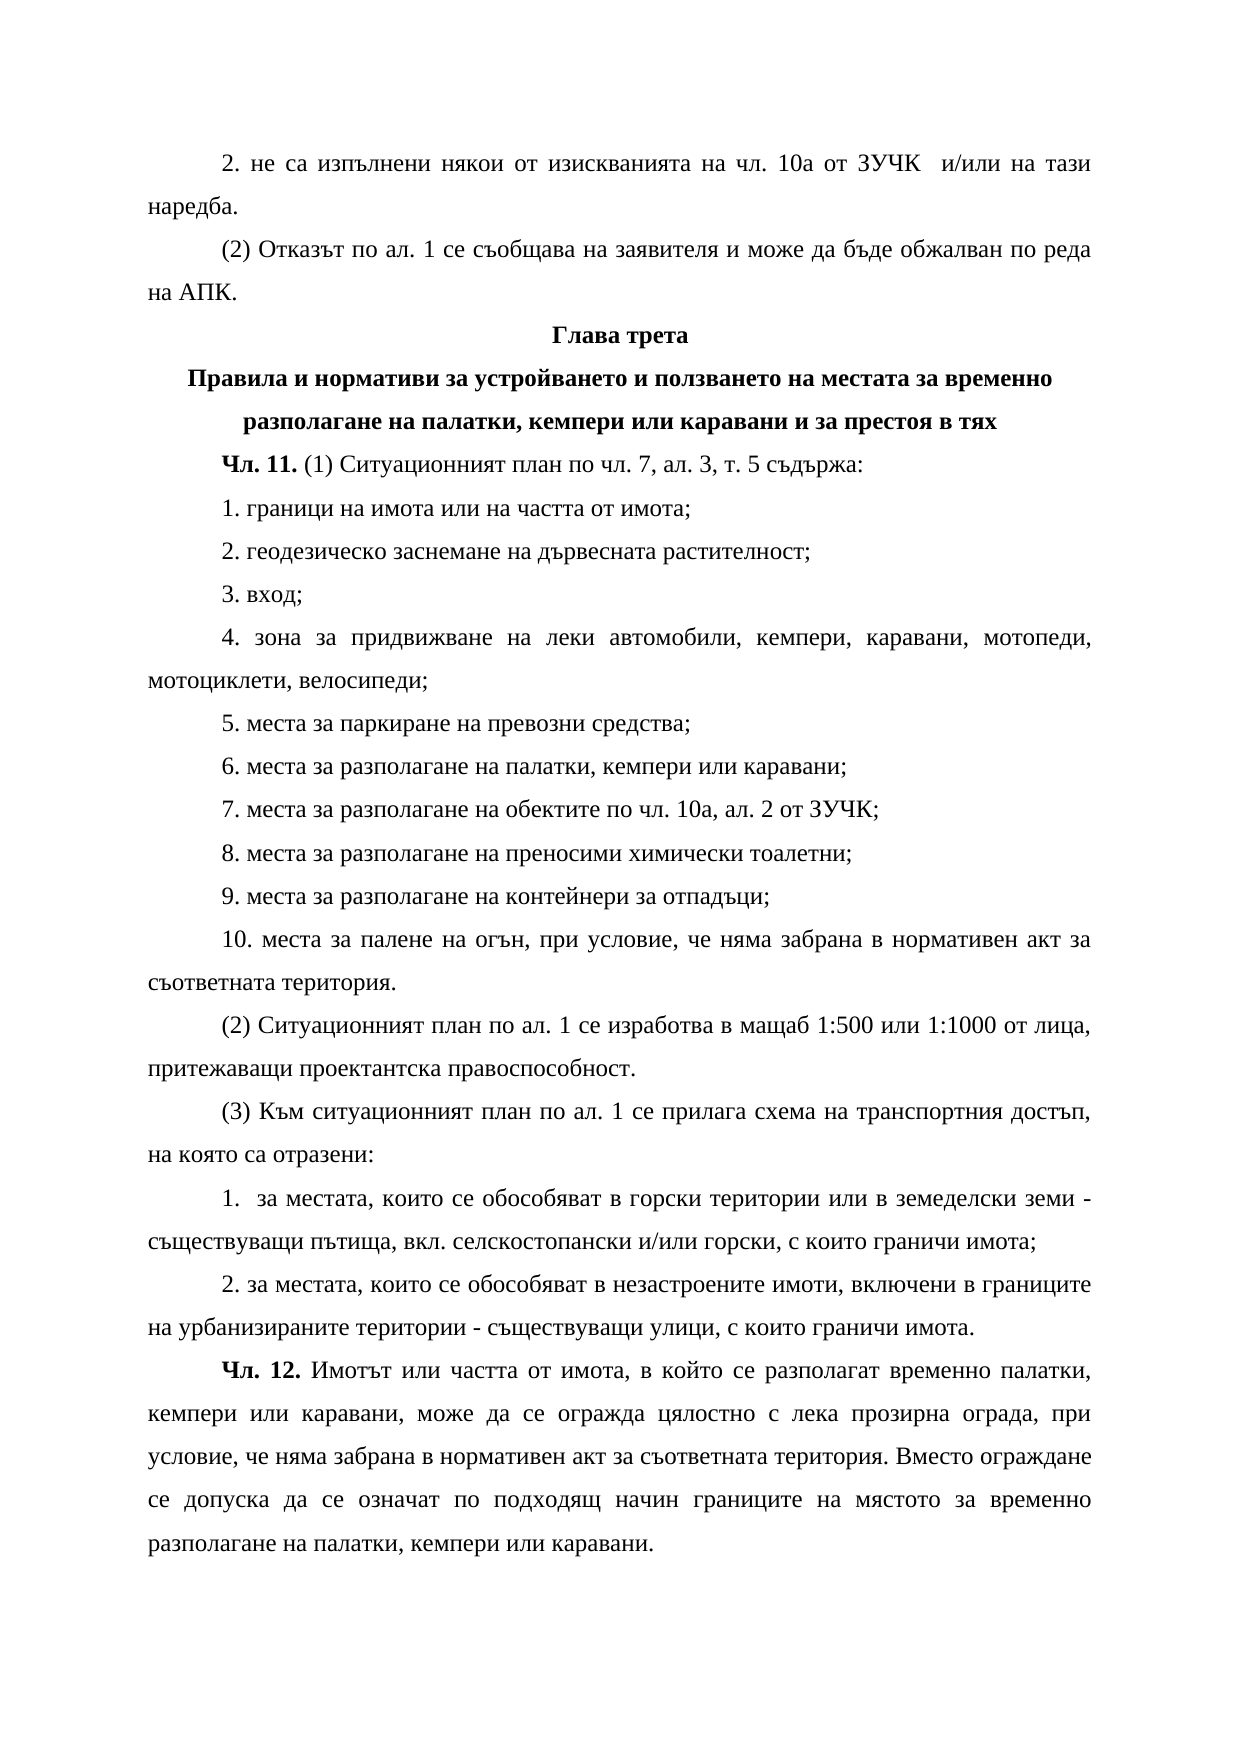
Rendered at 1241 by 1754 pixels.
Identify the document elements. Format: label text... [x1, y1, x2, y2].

title 7. места за разполагане на обектите по чл. 10а, ал. 2 от ЗУЧК; [148, 794, 1093, 823]
title 2. за местата, които се обособяват в незастроените имоти, включени в границите на урбанизираните територии - съществуващи улици, с които граничи имота. [148, 1269, 1093, 1341]
title 10. места за палене на огън, при условие, че няма забрана в нормативен акт за съответната територия. [148, 924, 1093, 996]
title 8. места за разполагане на преносими химически тоалетни; [148, 838, 1093, 866]
title (3) Към ситуационният план по ал. 1 се прилага схема на транспортния достъп, на която са отразени: [148, 1096, 1093, 1168]
title 4. зона за придвижване на леки автомобили, кемпери, каравани, мотопеди, мотоциклети, велосипеди; [148, 622, 1093, 694]
title Правила и нормативи за устройването и ползването на местата за временно разполагане на палатки, кемпери или каравани и за престоя в тях [148, 363, 1093, 435]
text 2. не са изпълнени някои от изискванията на чл. 10а от ЗУЧК и/или на тази наредба. [148, 148, 1093, 219]
title (2) Ситуационният план по ал. 1 се изработва в мащаб 1:500 или 1:1000 от лица, притежаващи проектантска правоспособност. [148, 1010, 1093, 1082]
title Чл. 12. Имотът или частта от имота, в който се разполагат временно палатки, кемпери или каравани, може да се огражда цялостно с лека прозирна ограда, при условие, че няма забрана в нормативен акт за съответната територия. Вместо ограждане се допуска да се означат по подходящ начин границите на мястото за временно разполагане на палатки, кемпери или каравани. [148, 1355, 1093, 1556]
title 6. места за разполагане на палатки, кемпери или каравани; [148, 751, 1093, 780]
title 5. места за паркиране на превозни средства; [148, 708, 1093, 737]
title 9. места за разполагане на контейнери за отпадъци; [148, 881, 1093, 909]
title 2. геодезическо заснемане на дървесната растителност; [221, 536, 1093, 564]
title Глава трета [148, 320, 1093, 349]
text (2) Отказът по ал. 1 се съобщава на заявителя и може да бъде обжалван по реда на АПК. [148, 234, 1093, 306]
title 1. граници на имота или на частта от имота; [221, 493, 1093, 521]
title Чл. 11. (1) Ситуационният план по чл. 7, ал. 3, т. 5 съдържа: [148, 449, 1093, 478]
title 3. вход; [221, 579, 1093, 608]
title 1. за местата, които се обособяват в горски територии или в земеделски земи -съществуващи пътища, вкл. селскостопански и/или горски, с които граничи имота; [148, 1183, 1093, 1254]
